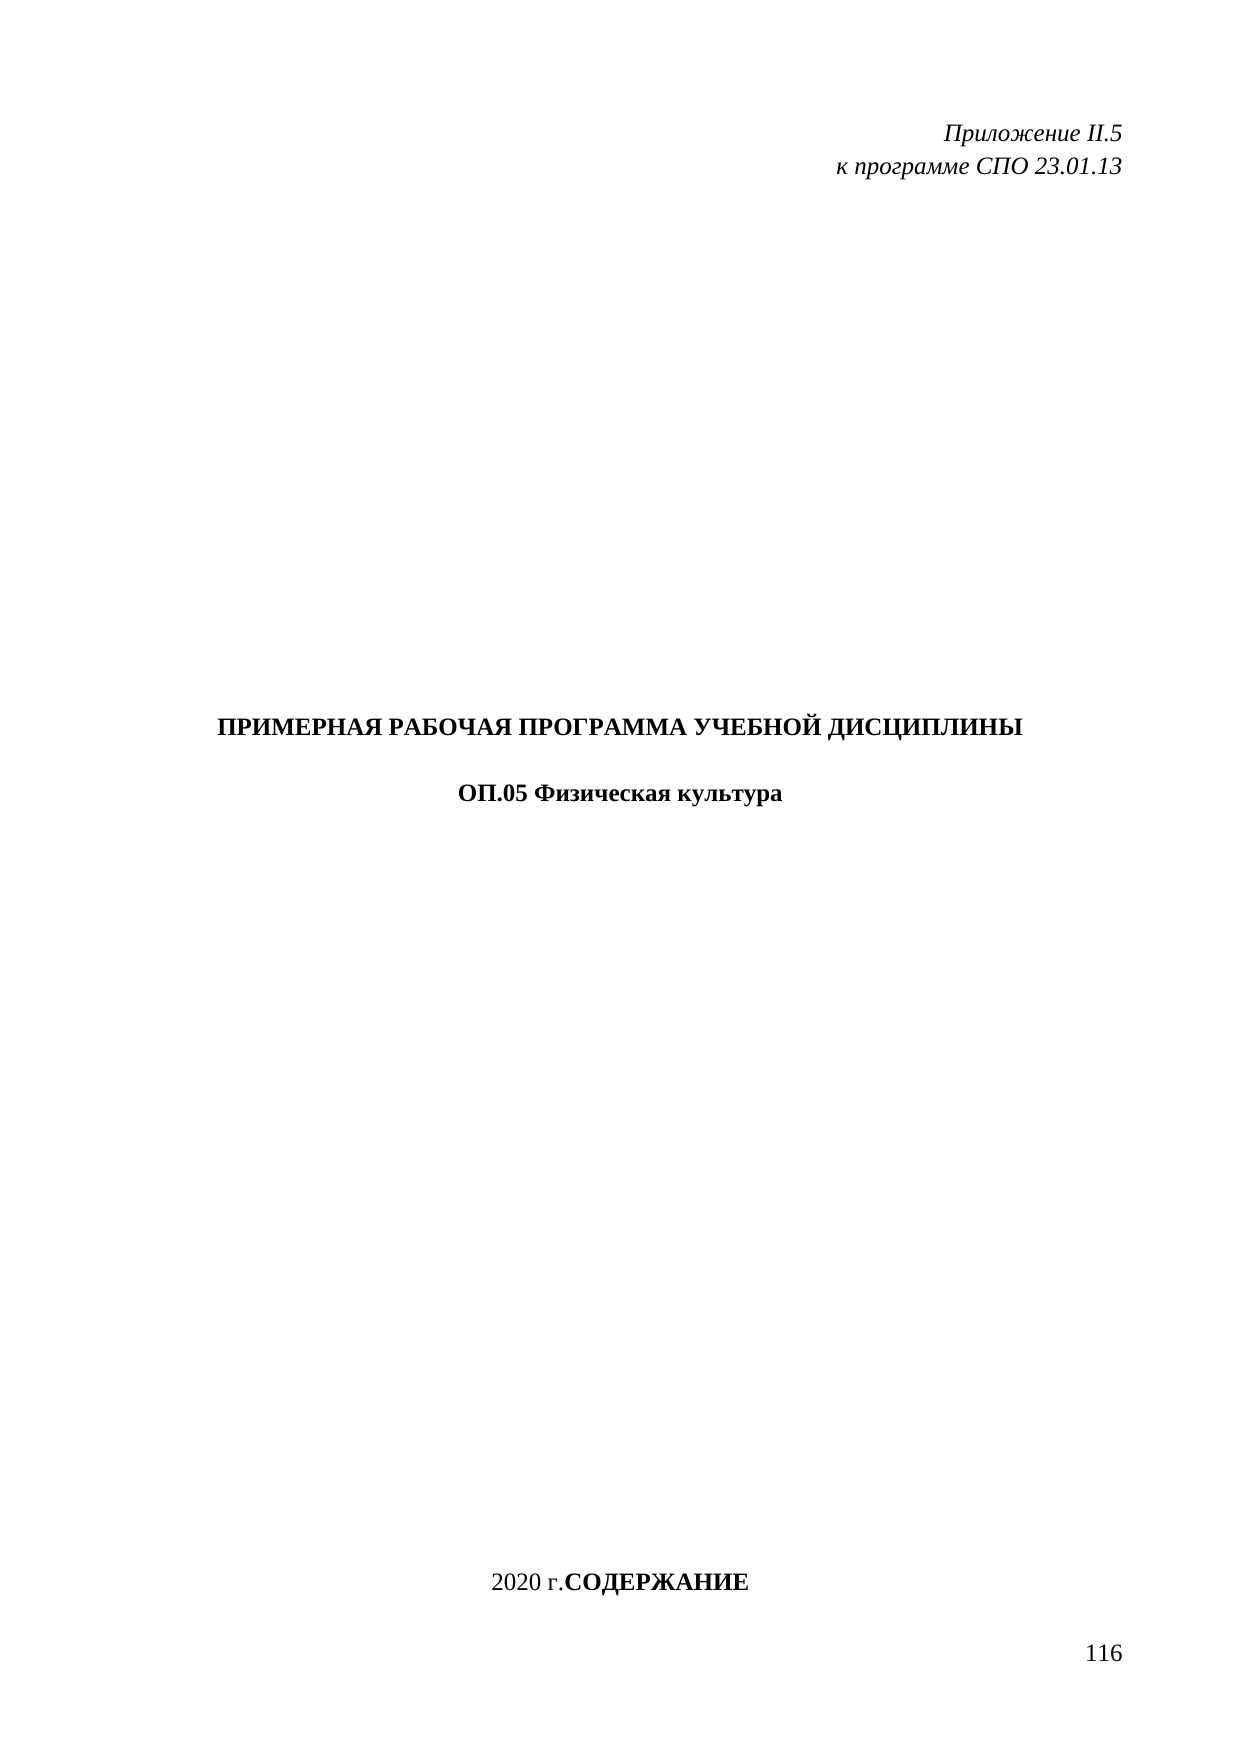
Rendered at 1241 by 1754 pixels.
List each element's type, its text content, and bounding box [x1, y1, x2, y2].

text ОП.05 Физическая культура [118, 778, 1122, 807]
text примерная РАБОЧАЯ ПРОГРАММа УЧЕБНОЙ ДИСЦИПЛИНЫ [118, 712, 1122, 741]
text Приложение II.5 [118, 118, 1122, 147]
text к программе СПО 23.01.13 [118, 151, 1122, 180]
text 2020 г.СОДЕРЖАНИЕ [118, 1567, 1122, 1596]
